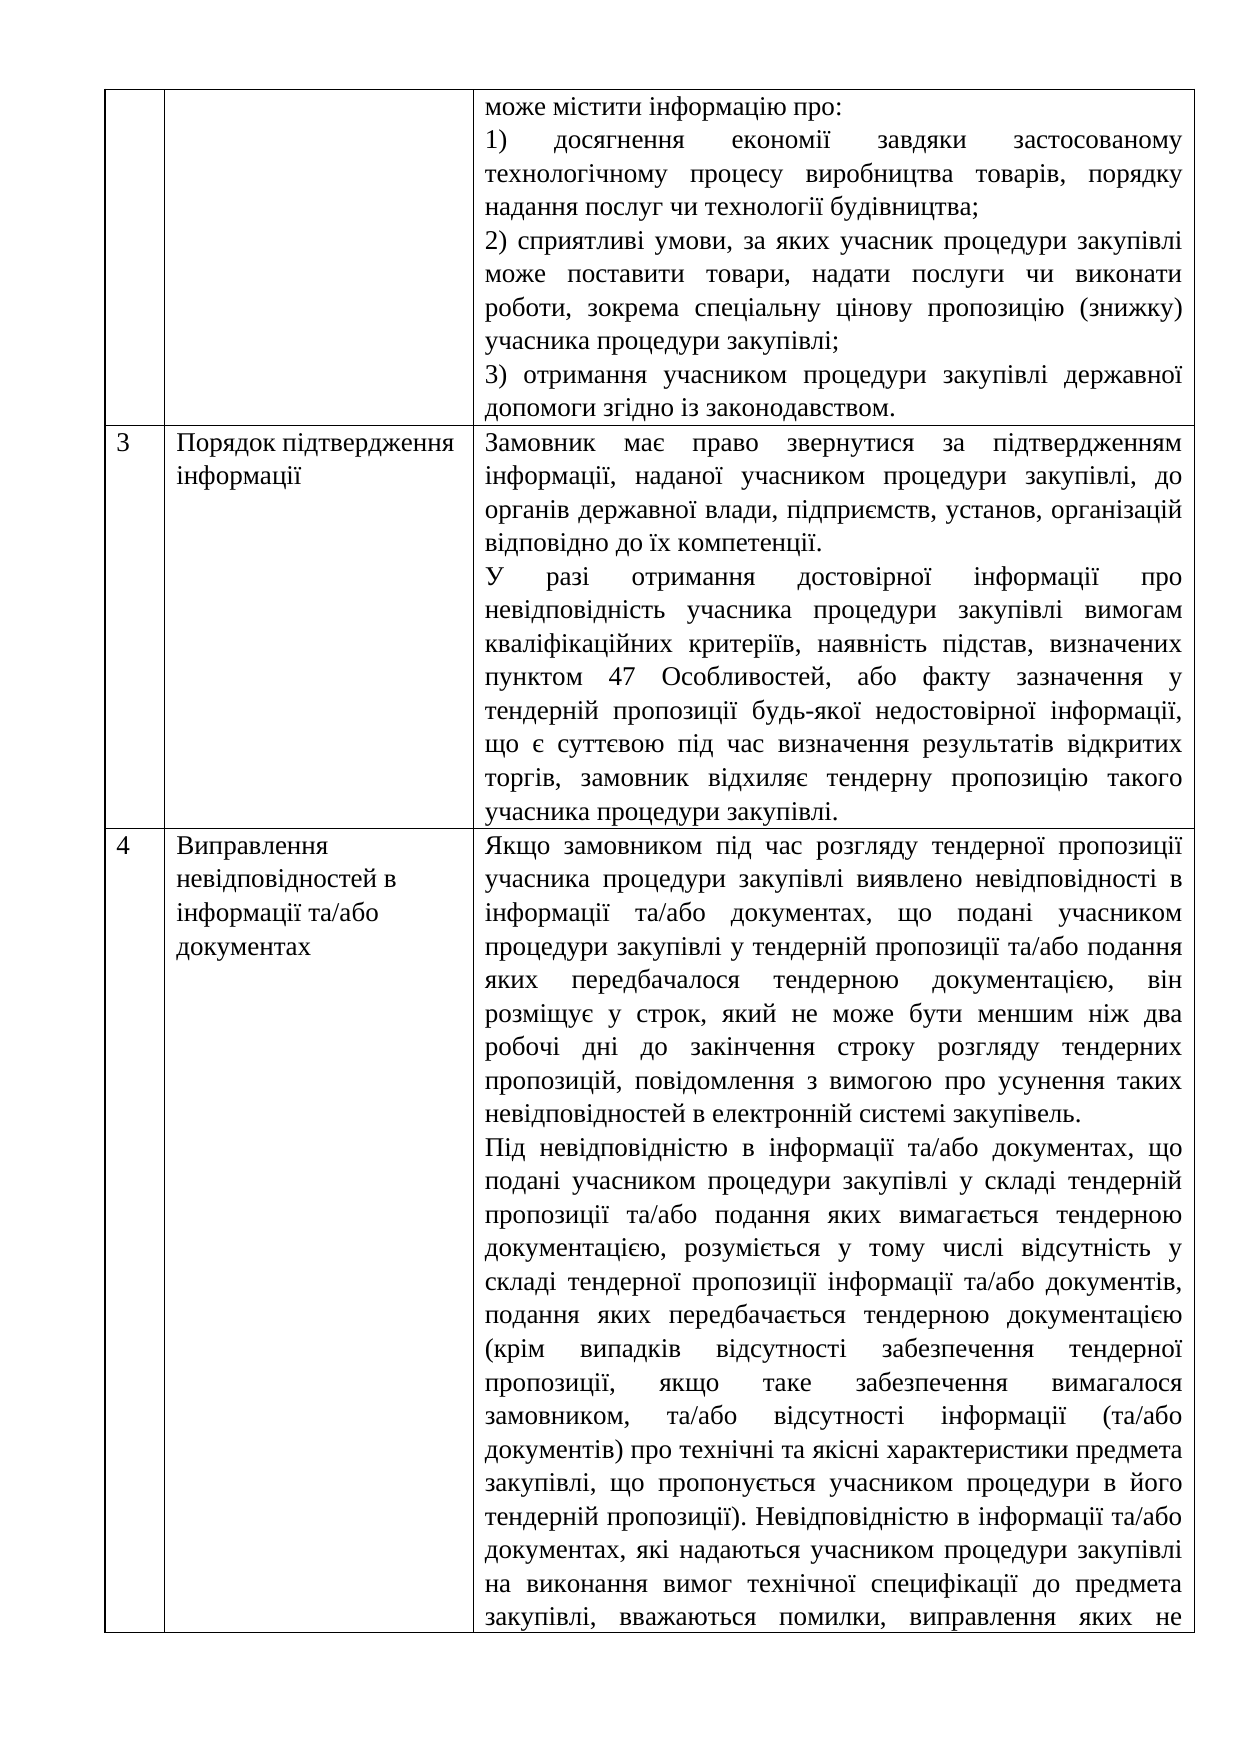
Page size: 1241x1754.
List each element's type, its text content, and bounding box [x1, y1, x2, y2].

table_cell 3 [106, 426, 164, 828]
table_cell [474, 829, 1194, 1632]
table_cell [474, 90, 1194, 425]
table_cell 4 [106, 829, 164, 1632]
table_cell Замовник має право звернутися за підтвердженням інформації, наданої учасником процедури закупівлі, до органів державної влади, підприємств, установ, організацій відповідно до їх компетенції. У разі отримання достовірної інформації про невідповідність учасника процедури закупівлі вимогам кваліфікаційних критеріїв, наявність підстав, визначених пунктом 47 Особливостей, або факту зазначення у тендерній пропозиції будь-якої недостовірної інформації, що є суттєвою під час визначення результатів відкритих торгів, замовник відхиляє тендерну пропозицію такого учасника процедури закупівлі. [474, 426, 1194, 828]
table_cell Порядок підтвердження інформації [165, 426, 473, 828]
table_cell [165, 829, 473, 1632]
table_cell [165, 90, 473, 425]
table_cell 2 [106, 90, 164, 425]
